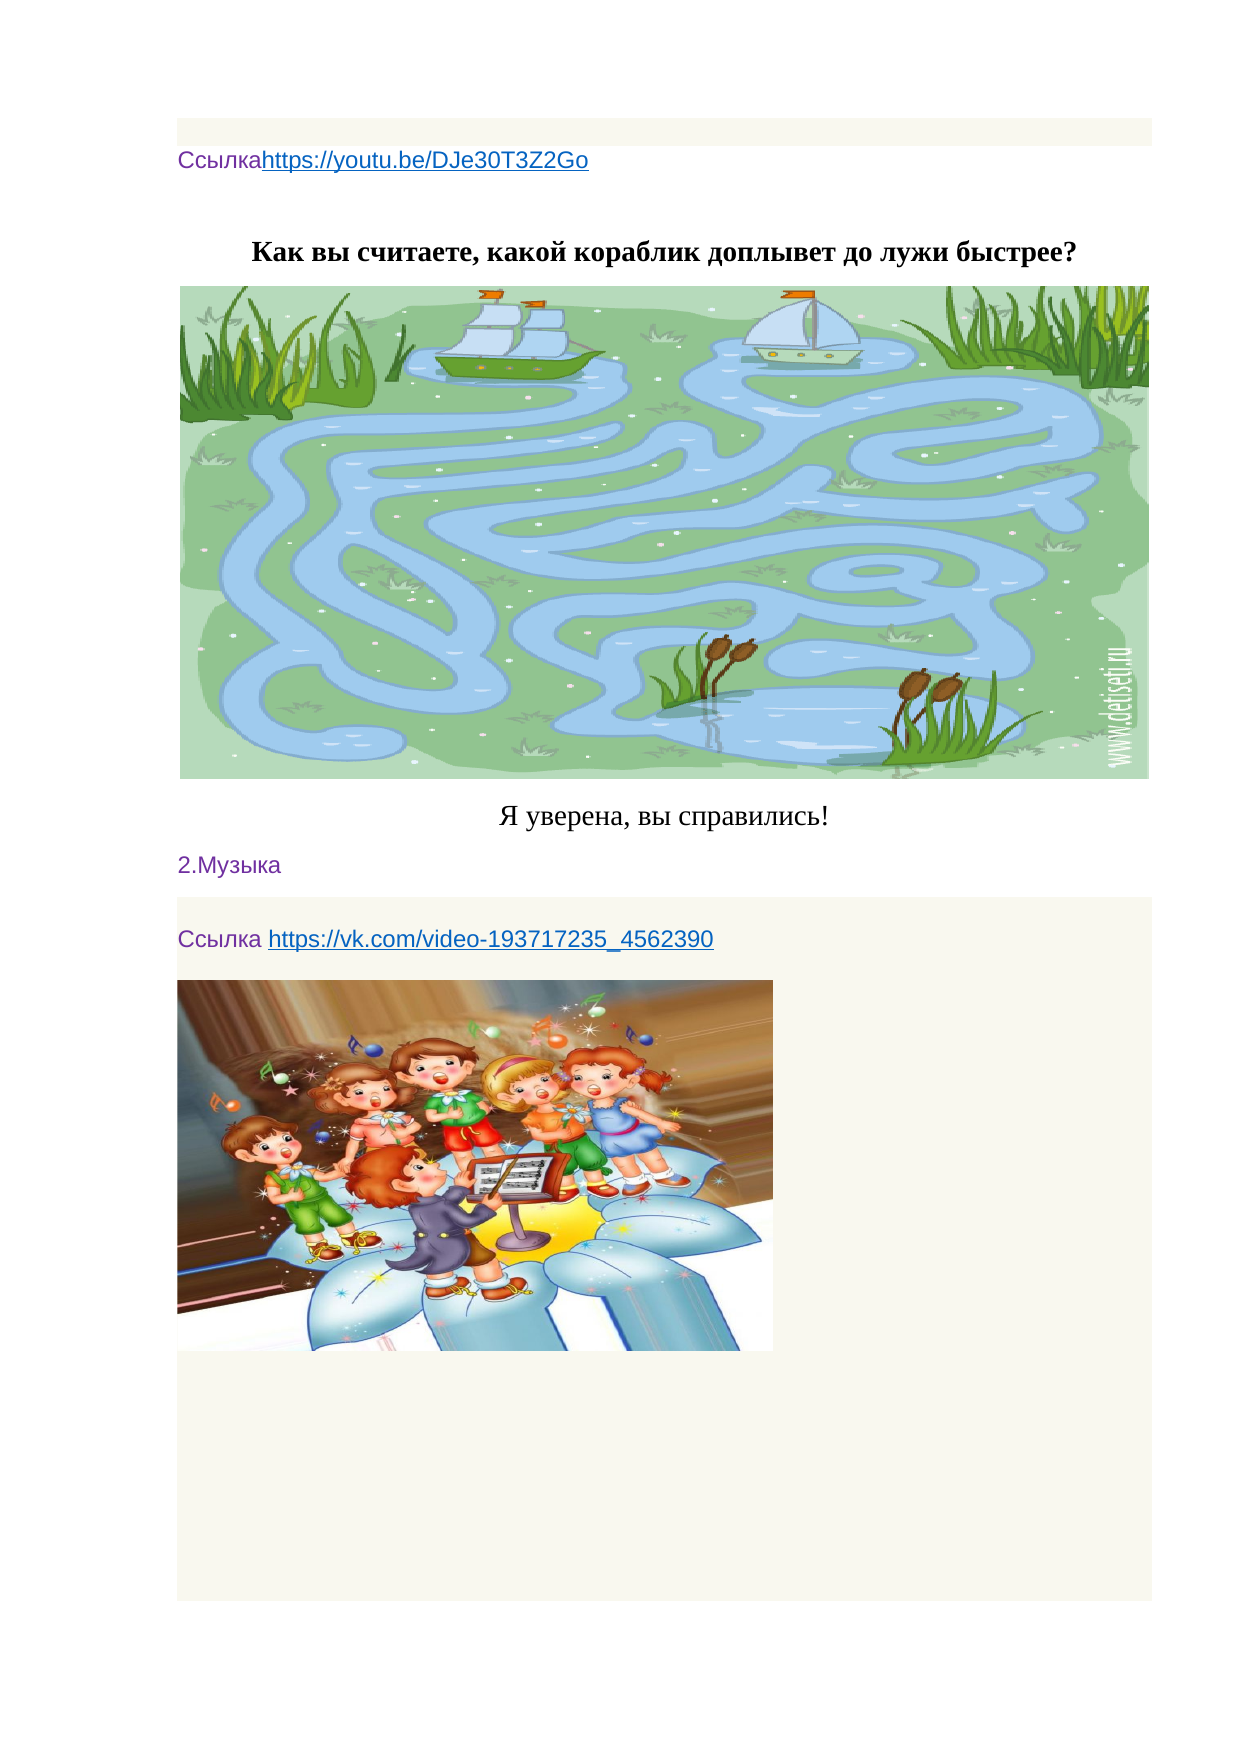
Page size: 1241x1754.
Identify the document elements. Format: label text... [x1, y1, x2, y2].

picture [177, 980, 773, 1351]
text Как вы считаете, какой кораблик доплывет до лужи быстрее? [177, 234, 1152, 267]
text Ссылкаhttps://youtu.be/DJe30T3Z2Go [177, 146, 1152, 173]
text Я уверена, вы справились! [177, 798, 1152, 831]
text Ссылка https://vk.com/video-193717235_4562390 [177, 925, 1152, 952]
picture [180, 286, 1149, 779]
text 2.Музыка [177, 851, 1152, 878]
